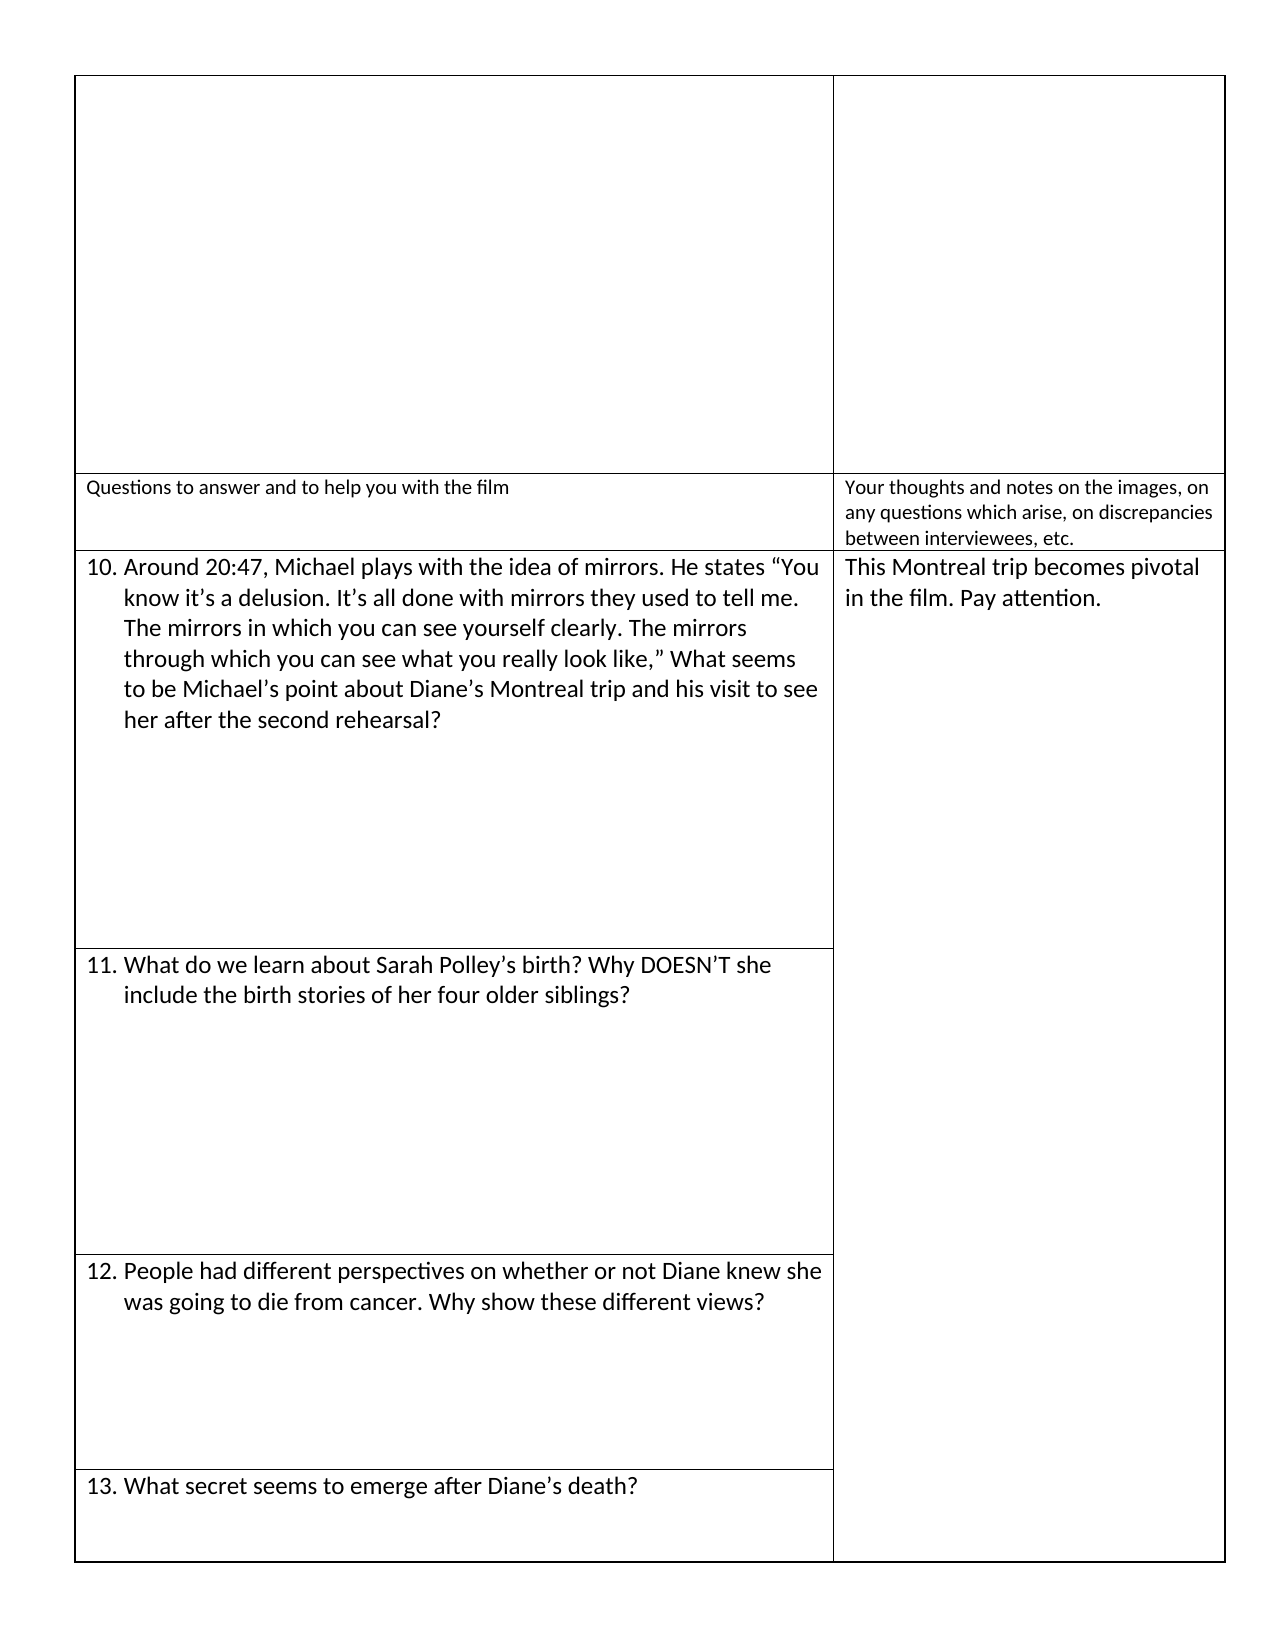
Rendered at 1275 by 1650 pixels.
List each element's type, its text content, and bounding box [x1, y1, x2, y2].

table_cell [76, 1470, 833, 1561]
table_cell People had different perspectives on whether or not Diane knew she was going to die from cancer. Why show these different views? [76, 1255, 833, 1469]
table_cell Your thoughts and notes on the images, on any questions which arise, on discrepancies between interviewees, etc. [834, 474, 1224, 550]
table_cell What do we learn about Sarah Polley’s birth? Why DOESN’T she include the birth stories of her four older siblings? [76, 949, 833, 1254]
table_cell Around 20:47, Michael plays with the idea of mirrors. He states “You know it’s a delusion. It’s all done with mirrors they used to tell me. The mirrors in which you can see yourself clearly. The mirrors through which you can see what you really look like,” What seems to be Michael’s point about Diane’s Montreal trip and his visit to see her after the second rehearsal? [76, 551, 833, 948]
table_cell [76, 76, 833, 473]
table_cell Questions to answer and to help you with the film [76, 474, 833, 550]
table_cell This Montreal trip becomes pivotal in the film. Pay attention. [834, 551, 1224, 1561]
